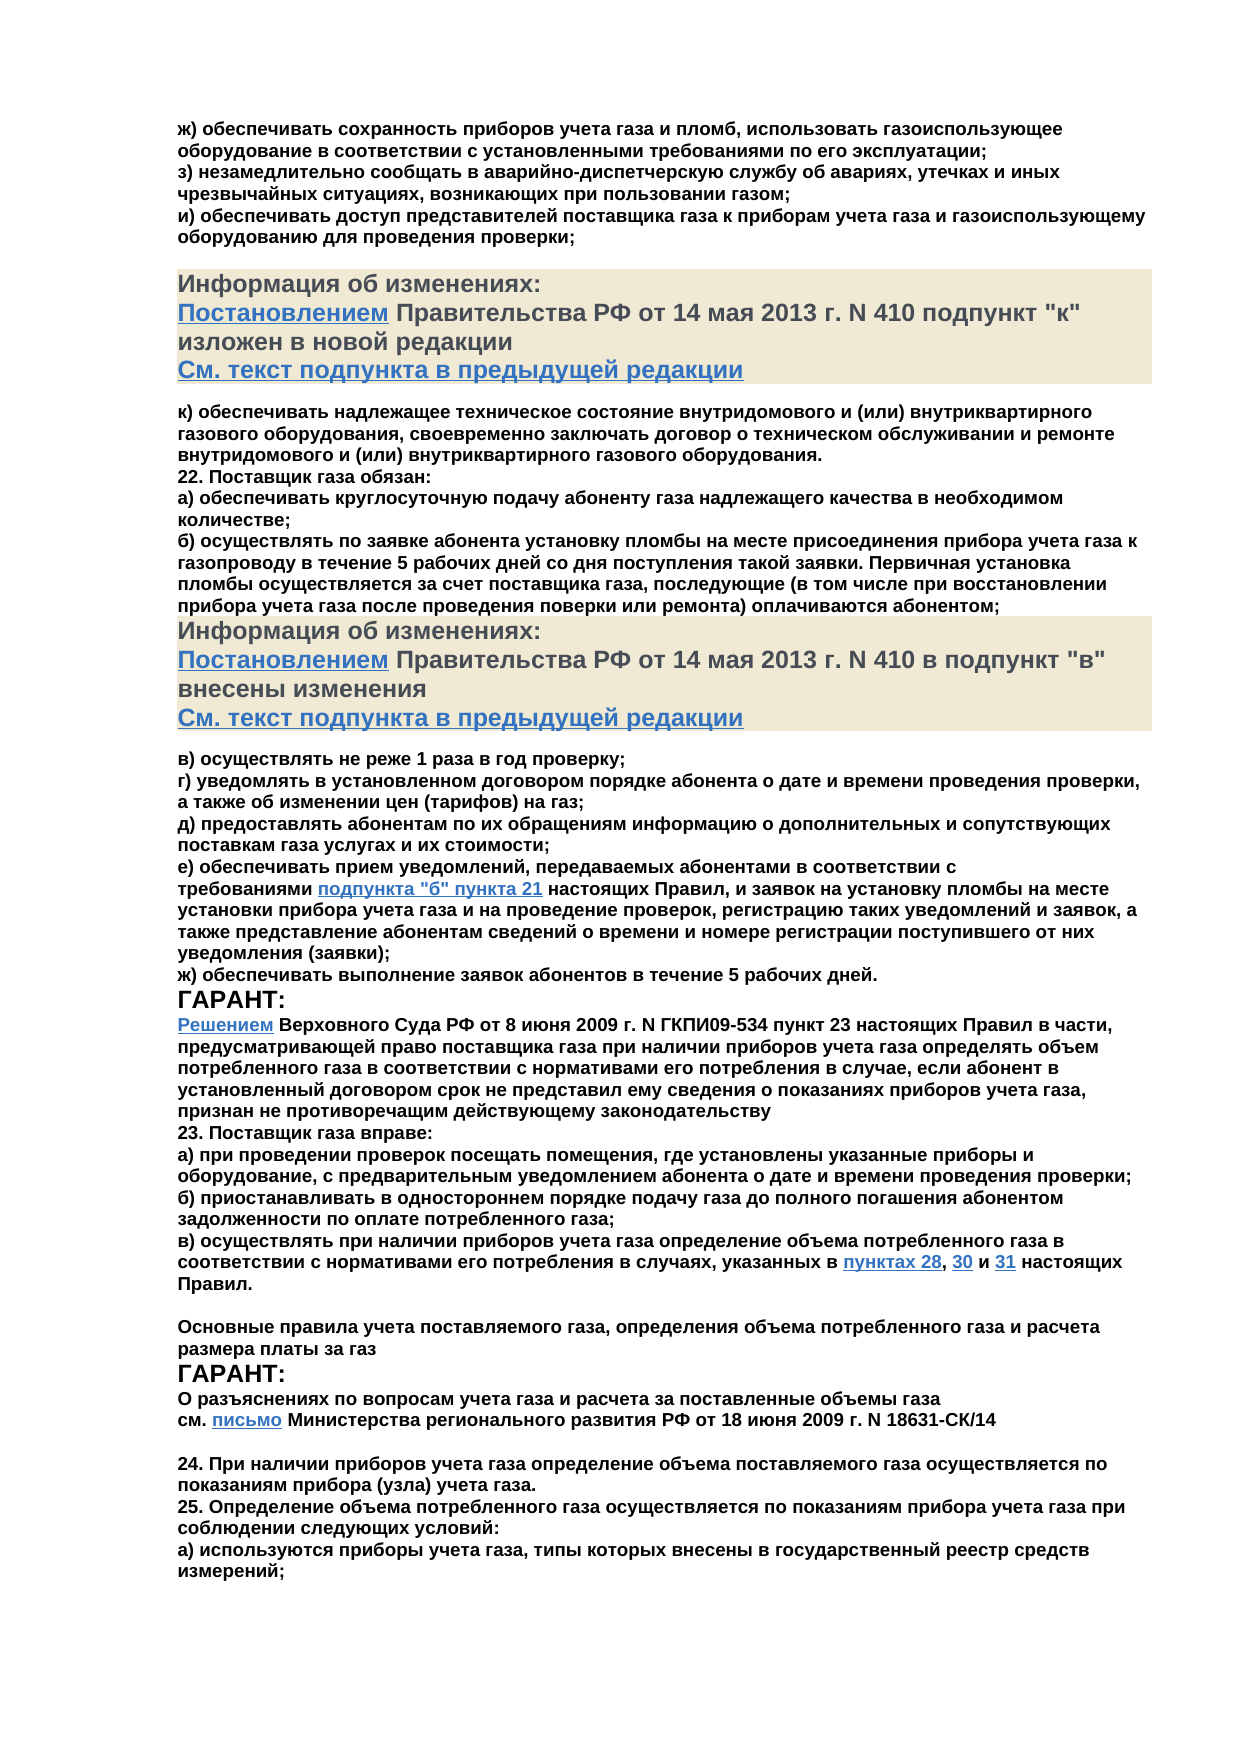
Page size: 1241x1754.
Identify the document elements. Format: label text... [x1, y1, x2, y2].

text в) осуществлять не реже 1 раза в год проверку; [177, 748, 1152, 769]
text д) предоставлять абонентам по их обращениям информацию о дополнительных и сопутствующих поставкам газа услугах и их стоимости; [177, 813, 1152, 856]
text б) приостанавливать в одностороннем порядке подачу газа до полного погашения абонентом задолженности по оплате потребленного газа; [177, 1186, 1152, 1229]
text ГАРАНТ: [177, 1359, 1152, 1388]
text 25. Определение объема потребленного газа осуществляется по показаниям прибора учета газа при соблюдении следующих условий: [177, 1496, 1152, 1539]
text О разъяснениях по вопросам учета газа и расчета за поставленные объемы газа см. письмо Министерства регионального развития РФ от 18 июня 2009 г. N 18631-СК/14 [177, 1388, 1152, 1431]
text ГАРАНТ: [177, 985, 1152, 1014]
text Постановлением Правительства РФ от 14 мая 2013 г. N 410 в подпункт "в" внесены изменения [177, 645, 1152, 703]
text а) используются приборы учета газа, типы которых внесены в государственный реестр средств измерений; [177, 1539, 1152, 1582]
text в) осуществлять при наличии приборов учета газа определение объема потребленного газа в соответствии с нормативами его потребления в случаях, указанных в пунктах 28, 30 и 31 настоящих Правил. [177, 1229, 1152, 1294]
text а) при проведении проверок посещать помещения, где установлены указанные приборы и оборудование, с предварительным уведомлением абонента о дате и времени проведения проверки; [177, 1143, 1152, 1186]
text Информация об изменениях: [177, 616, 1152, 645]
text и) обеспечивать доступ представителей поставщика газа к приборам учета газа и газоиспользующему оборудованию для проведения проверки; [177, 204, 1152, 247]
text г) уведомлять в установленном договором порядке абонента о дате и времени проведения проверки, а также об изменении цен (тарифов) на газ; [177, 769, 1152, 813]
text 24. При наличии приборов учета газа определение объема поставляемого газа осуществляется по показаниям прибора (узла) учета газа. [177, 1452, 1152, 1496]
text а) обеспечивать круглосуточную подачу абоненту газа надлежащего качества в необходимом количестве; [177, 487, 1152, 530]
text Постановлением Правительства РФ от 14 мая 2013 г. N 410 подпункт "к" изложен в новой редакции [177, 298, 1152, 355]
text з) незамедлительно сообщать в аварийно-диспетчерскую службу об авариях, утечках и иных чрезвычайных ситуациях, возникающих при пользовании газом; [177, 161, 1152, 204]
text е) обеспечивать прием уведомлений, передаваемых абонентами в соответствии с требованиями подпункта "б" пункта 21 настоящих Правил, и заявок на установку пломбы на месте установки прибора учета газа и на проведение проверок, регистрацию таких уведомлений и заявок, а также представление абонентам сведений о времени и номере регистрации поступившего от них уведомления (заявки); [177, 856, 1152, 964]
text Информация об изменениях: [177, 269, 1152, 298]
text к) обеспечивать надлежащее техническое состояние внутридомового и (или) внутриквартирного газового оборудования, своевременно заключать договор о техническом обслуживании и ремонте внутридомового и (или) внутриквартирного газового оборудования. [177, 401, 1152, 465]
text б) осуществлять по заявке абонента установку пломбы на месте присоединения прибора учета газа к газопроводу в течение 5 рабочих дней со дня поступления такой заявки. Первичная установка пломбы осуществляется за счет поставщика газа, последующие (в том числе при восстановлении прибора учета газа после проведения поверки или ремонта) оплачиваются абонентом; [177, 530, 1152, 616]
text ж) обеспечивать выполнение заявок абонентов в течение 5 рабочих дней. [177, 964, 1152, 985]
text См. текст подпункта в предыдущей редакции [177, 355, 1152, 384]
text 23. Поставщик газа вправе: [177, 1122, 1152, 1143]
text 22. Поставщик газа обязан: [177, 465, 1152, 487]
text См. текст подпункта в предыдущей редакции [177, 703, 1152, 731]
text ж) обеспечивать сохранность приборов учета газа и пломб, использовать газоиспользующее оборудование в соответствии с установленными требованиями по его эксплуатации; [177, 118, 1152, 161]
text Основные правила учета поставляемого газа, определения объема потребленного газа и расчета размера платы за газ [177, 1316, 1152, 1359]
text Решением Верховного Суда РФ от 8 июня 2009 г. N ГКПИ09-534 пункт 23 настоящих Правил в части, предусматривающей право поставщика газа при наличии приборов учета газа определять объем потребленного газа в соответствии с нормативами его потребления в случае, если абонент в установленный договором срок не представил ему сведения о показаниях приборов учета газа, признан не противоречащим действующему законодательству [177, 1014, 1152, 1122]
